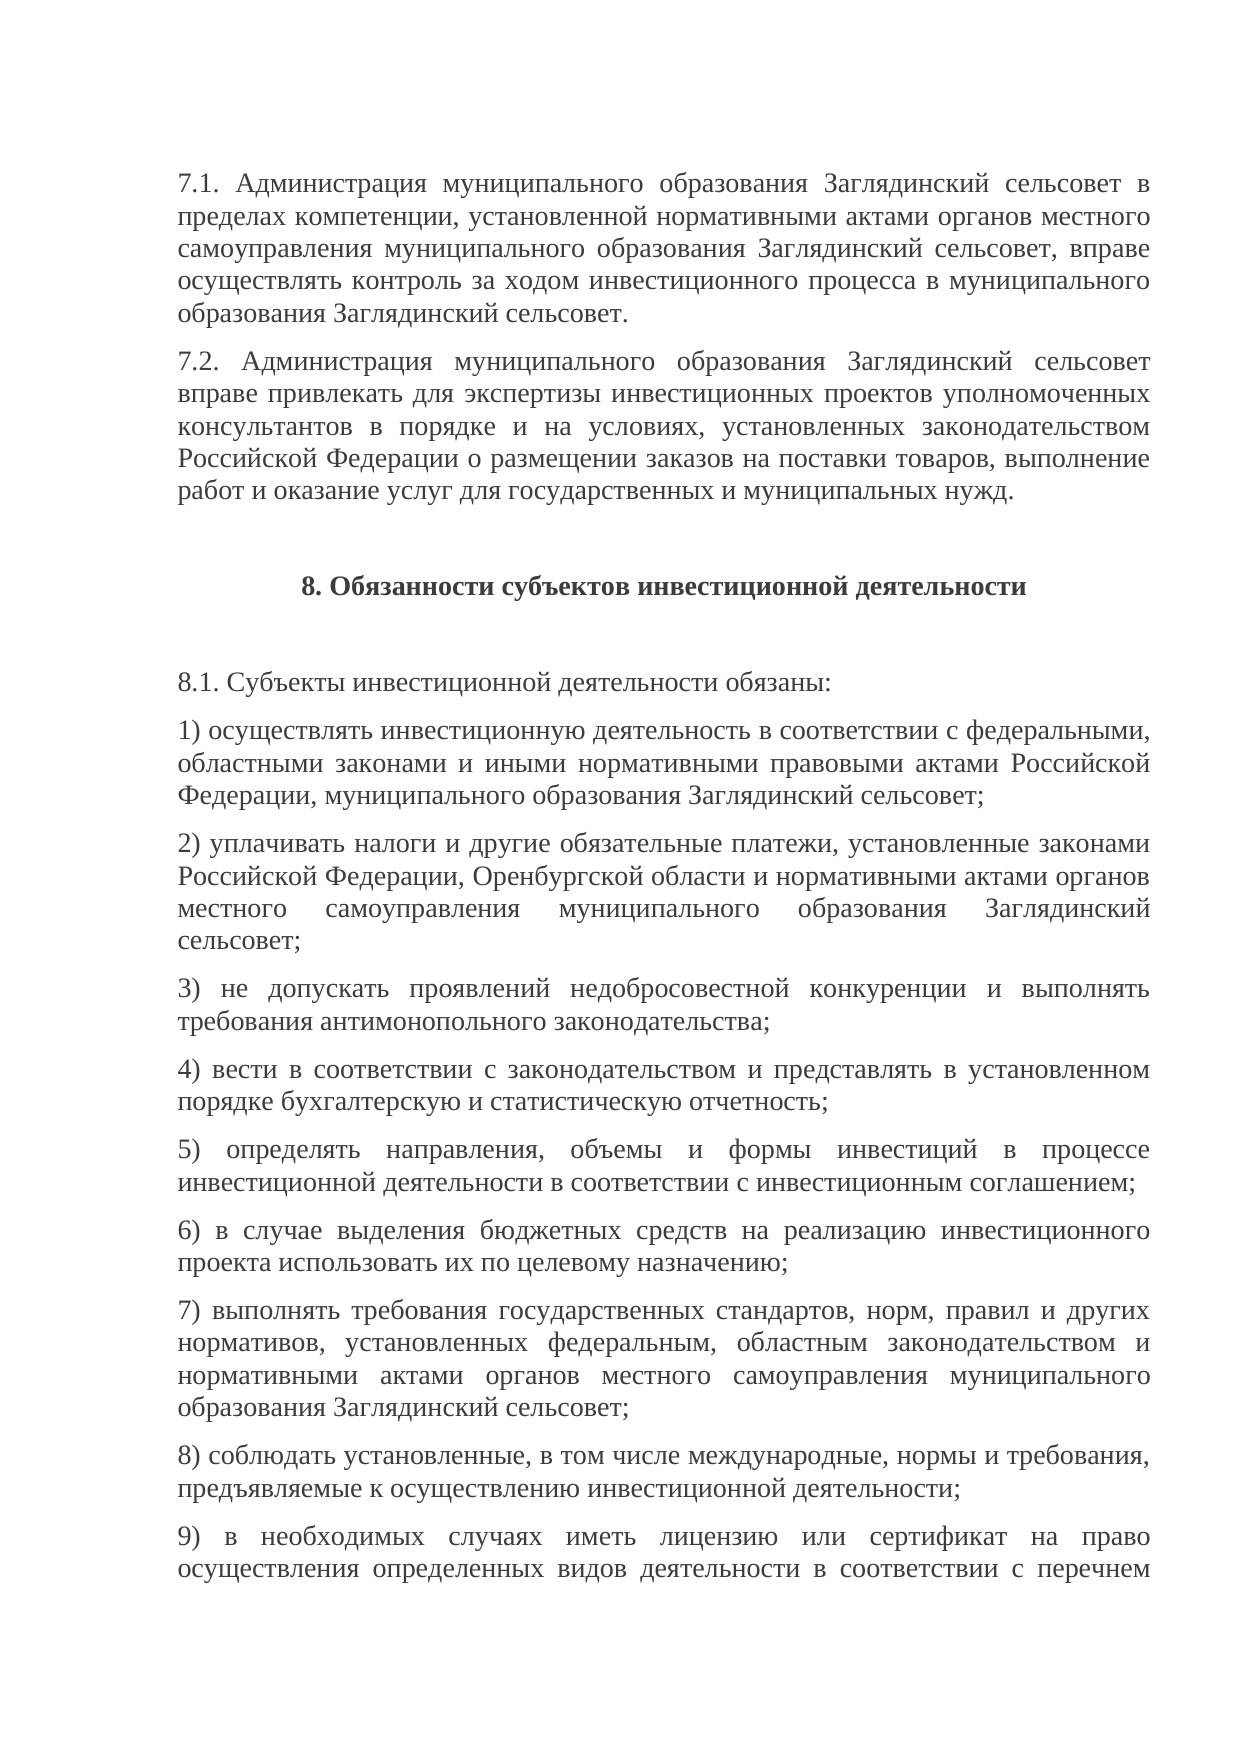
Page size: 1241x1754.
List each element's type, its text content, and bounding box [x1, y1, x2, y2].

text 8) соблюдать установленные, в том числе международные, нормы и требования, предъявляемые к осуществлению инвестиционной деятельности; [177, 1438, 1152, 1503]
text 4) вести в соответствии с законодательством и представлять в установленном порядке бухгалтерскую и статистическую отчетность; [177, 1052, 1152, 1117]
text 2) уплачивать налоги и другие обязательные платежи, установленные законами Российской Федерации, Оренбургской области и нормативными актами органов местного самоуправления муниципального образования Заглядинский сельсовет; [177, 826, 1152, 956]
text 5) определять направления, объемы и формы инвестиций в процессе инвестиционной деятельности в соответствии с инвестиционным соглашением; [177, 1132, 1152, 1197]
text 3) не допускать проявлений недобросовестной конкуренции и выполнять требования антимонопольного законодательства; [177, 971, 1152, 1036]
text 7.1. Администрация муниципального образования Заглядинский сельсовет в пределах компетенции, установленной нормативными актами органов местного самоуправления муниципального образования Заглядинский сельсовет, вправе осуществлять контроль за ходом инвестиционного процесса в муниципального образования Заглядинский сельсовет. [177, 166, 1152, 328]
text 1) осуществлять инвестиционную деятельность в соответствии с федеральными, областными законами и иными нормативными правовыми актами Российской Федерации, муниципального образования Заглядинский сельсовет; [177, 713, 1152, 811]
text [177, 1519, 1152, 1583]
text 7.2. Администрация муниципального образования Заглядинский сельсовет вправе привлекать для экспертизы инвестиционных проектов уполномоченных консультантов в порядке и на условиях, установленных законодательством Российской Федерации о размещении заказов на поставки товаров, выполнение работ и оказание услуг для государственных и муниципальных нужд. [177, 344, 1152, 506]
text 8. Обязанности субъектов инвестиционной деятельности [177, 569, 1152, 602]
text 7) выполнять требования государственных стандартов, норм, правил и других нормативов, установленных федеральным, областным законодательством и нормативными актами органов местного самоуправления муниципального образования Заглядинский сельсовет; [177, 1293, 1152, 1423]
text 6) в случае выделения бюджетных средств на реализацию инвестиционного проекта использовать их по целевому назначению; [177, 1213, 1152, 1277]
text 8.1. Субъекты инвестиционной деятельности обязаны: [177, 665, 1152, 698]
